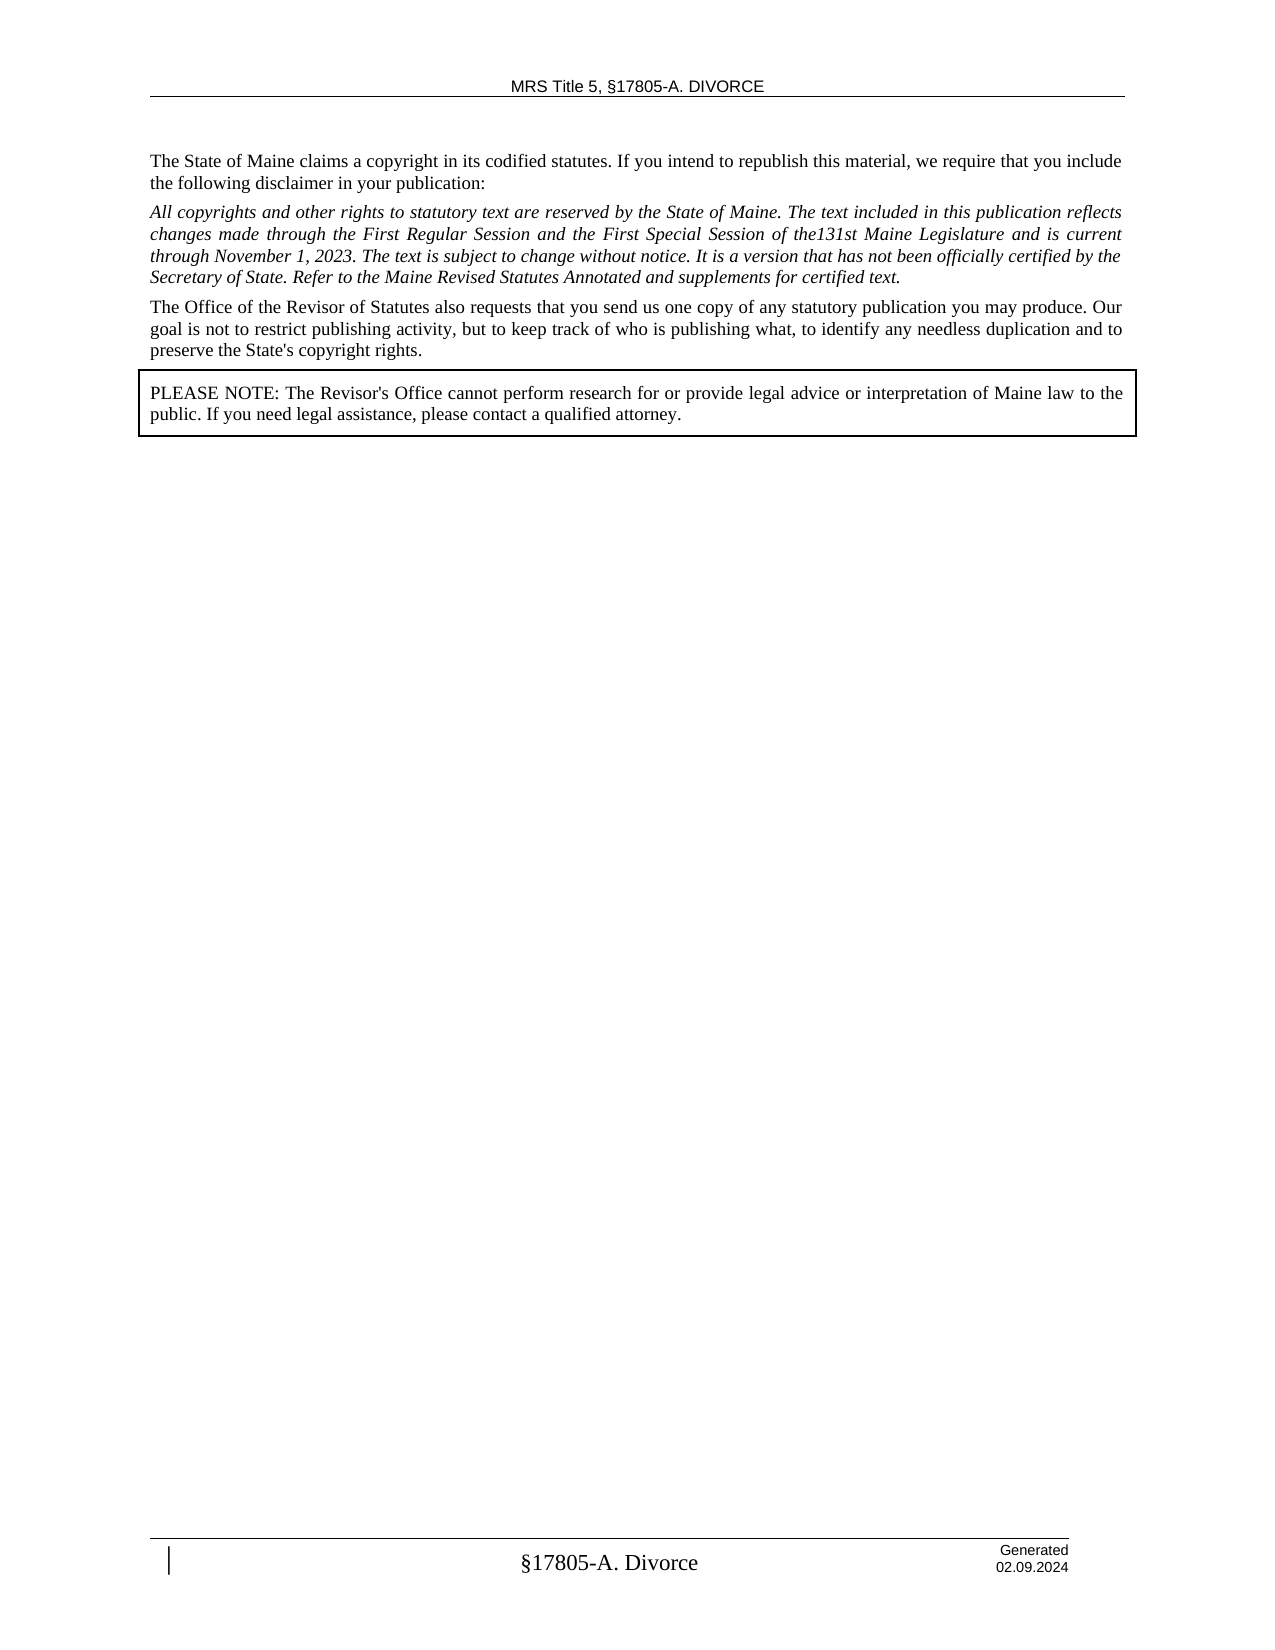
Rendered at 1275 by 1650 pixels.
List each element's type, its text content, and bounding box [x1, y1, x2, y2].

text PLEASE NOTE: The Revisor's Office cannot perform research for or provide legal advice or interpretation of Maine law to the public. If you need legal assistance, please contact a qualified attorney. [140, 371, 1135, 435]
text The State of Maine claims a copyright in its codified statutes. If you intend to republish this material, we require that you include the following disclaimer in your publication: [150, 150, 1125, 193]
text All copyrights and other rights to statutory text are reserved by the State of Maine. The text included in this publication reflects changes made through the First Regular Session and the First Special Session of the131st Maine Legislature and is current through November 1, 2023 . The text is subject to change without notice. It is a version that has not been officially certified by the Secretary of State. Refer to the Maine Revised Statutes Annotated and supplements for certified text. [150, 201, 1125, 288]
text The Office of the Revisor of Statutes also requests that you send us one copy of any statutory publication you may produce. Our goal is not to restrict publishing activity, but to keep track of who is publishing what, to identify any needless duplication and to preserve the State's copyright rights. [150, 296, 1125, 361]
